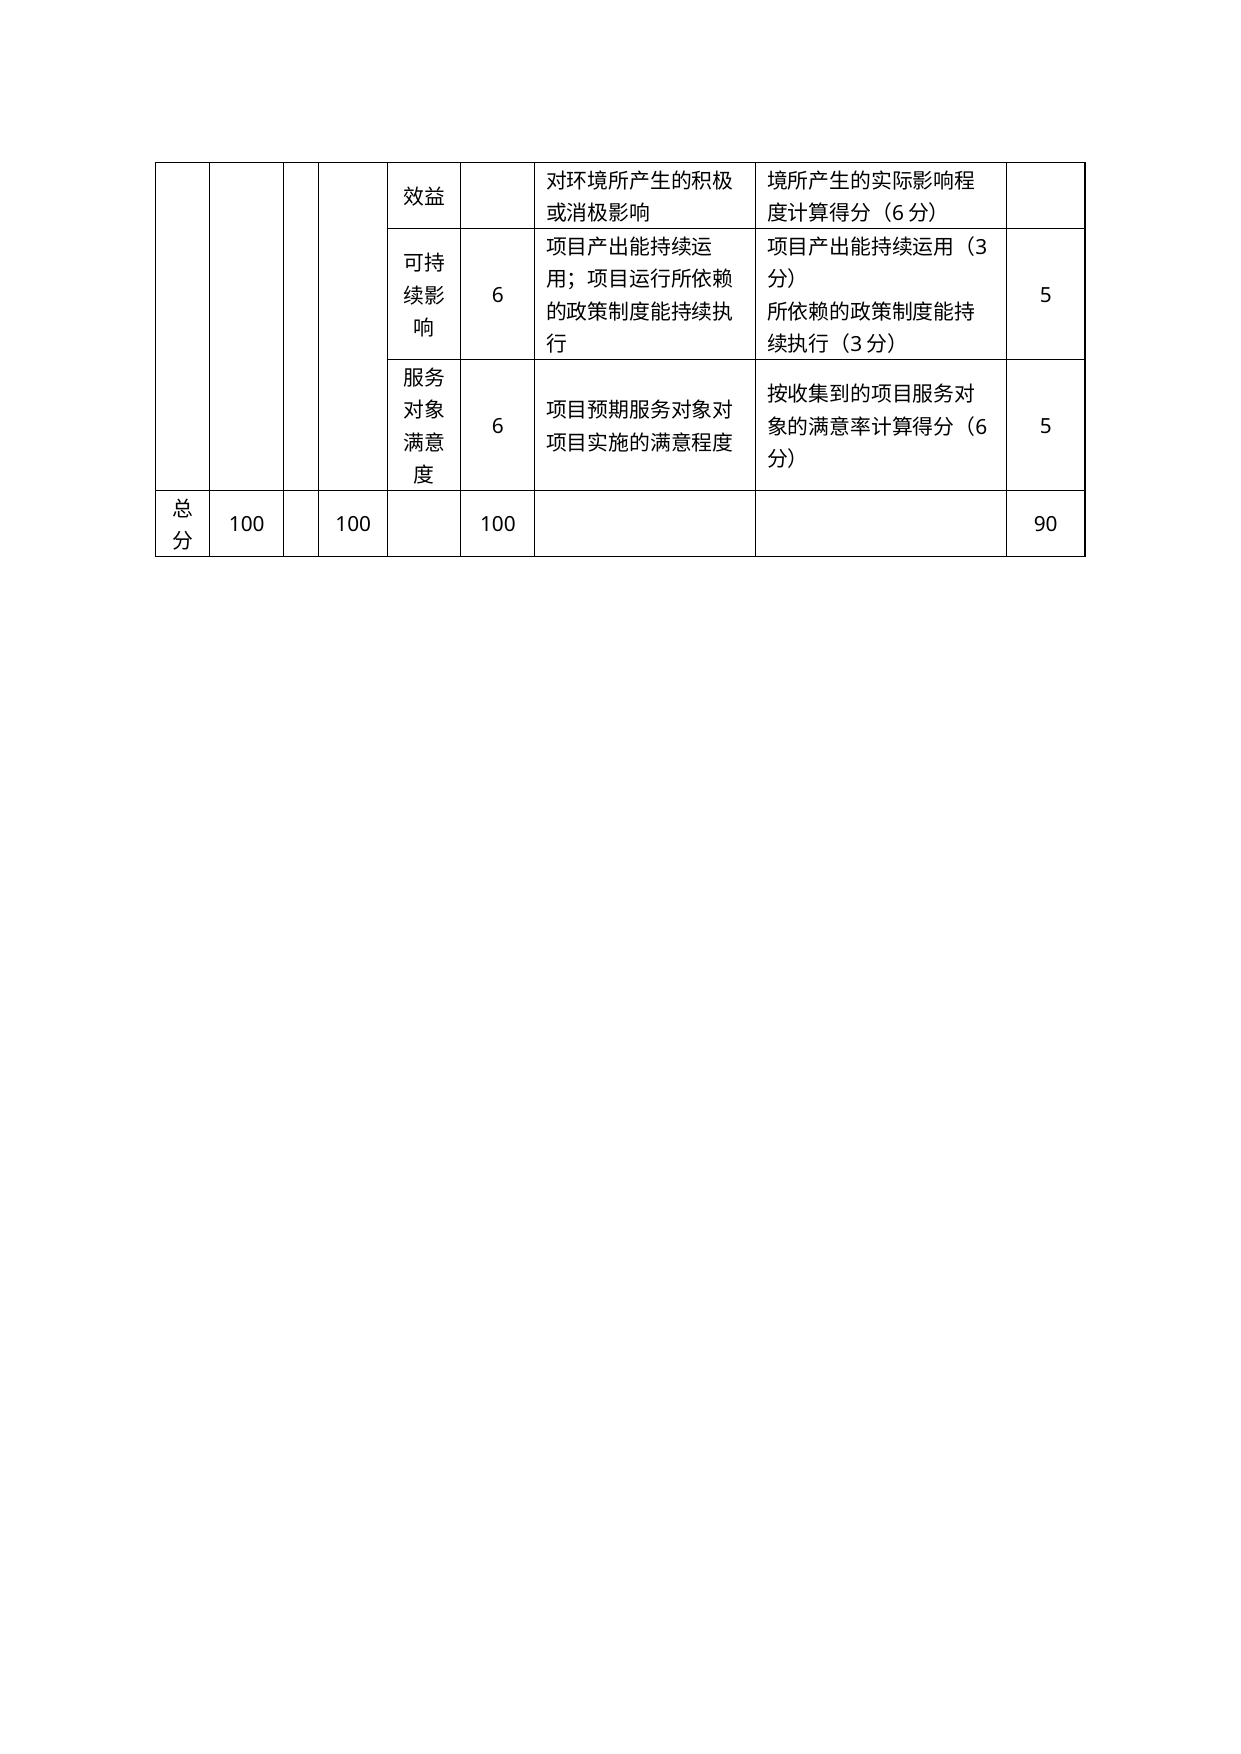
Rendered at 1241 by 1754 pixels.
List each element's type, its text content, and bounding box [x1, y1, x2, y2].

table_cell 按收集到的项目服务对象的满意率计算得分（6分） [756, 360, 1006, 490]
table_cell [388, 491, 460, 556]
table_cell 6 [461, 229, 534, 359]
table_cell 100 [461, 491, 534, 556]
table_cell [284, 491, 318, 556]
table_cell 总分 [156, 491, 209, 556]
table_cell 项目预期服务对象对项目实施的满意程度 [535, 360, 755, 490]
table_cell 可持续影响 [388, 229, 460, 359]
table_cell 90 [1007, 491, 1084, 556]
table_cell 5 [1007, 229, 1084, 359]
table_cell 6 [461, 163, 534, 228]
table_cell 5 [1007, 360, 1084, 490]
table_cell 服务 对象 满意度 [388, 360, 460, 490]
table_cell 6 [461, 360, 534, 490]
table_cell [535, 491, 755, 556]
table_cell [535, 163, 755, 228]
table_cell 环境 效益 [388, 163, 460, 228]
table_cell 100 [210, 491, 283, 556]
table_cell 项目产出能持续运用（3分） 所依赖的政策制度能持续执行（3分） [756, 229, 1006, 359]
table_cell 100 [319, 491, 387, 556]
table_cell [756, 491, 1006, 556]
table_cell 项目产出能持续运用；项目运行所依赖的政策制度能持续执行 [535, 229, 755, 359]
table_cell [756, 163, 1006, 228]
table_cell 5 [1007, 163, 1084, 228]
